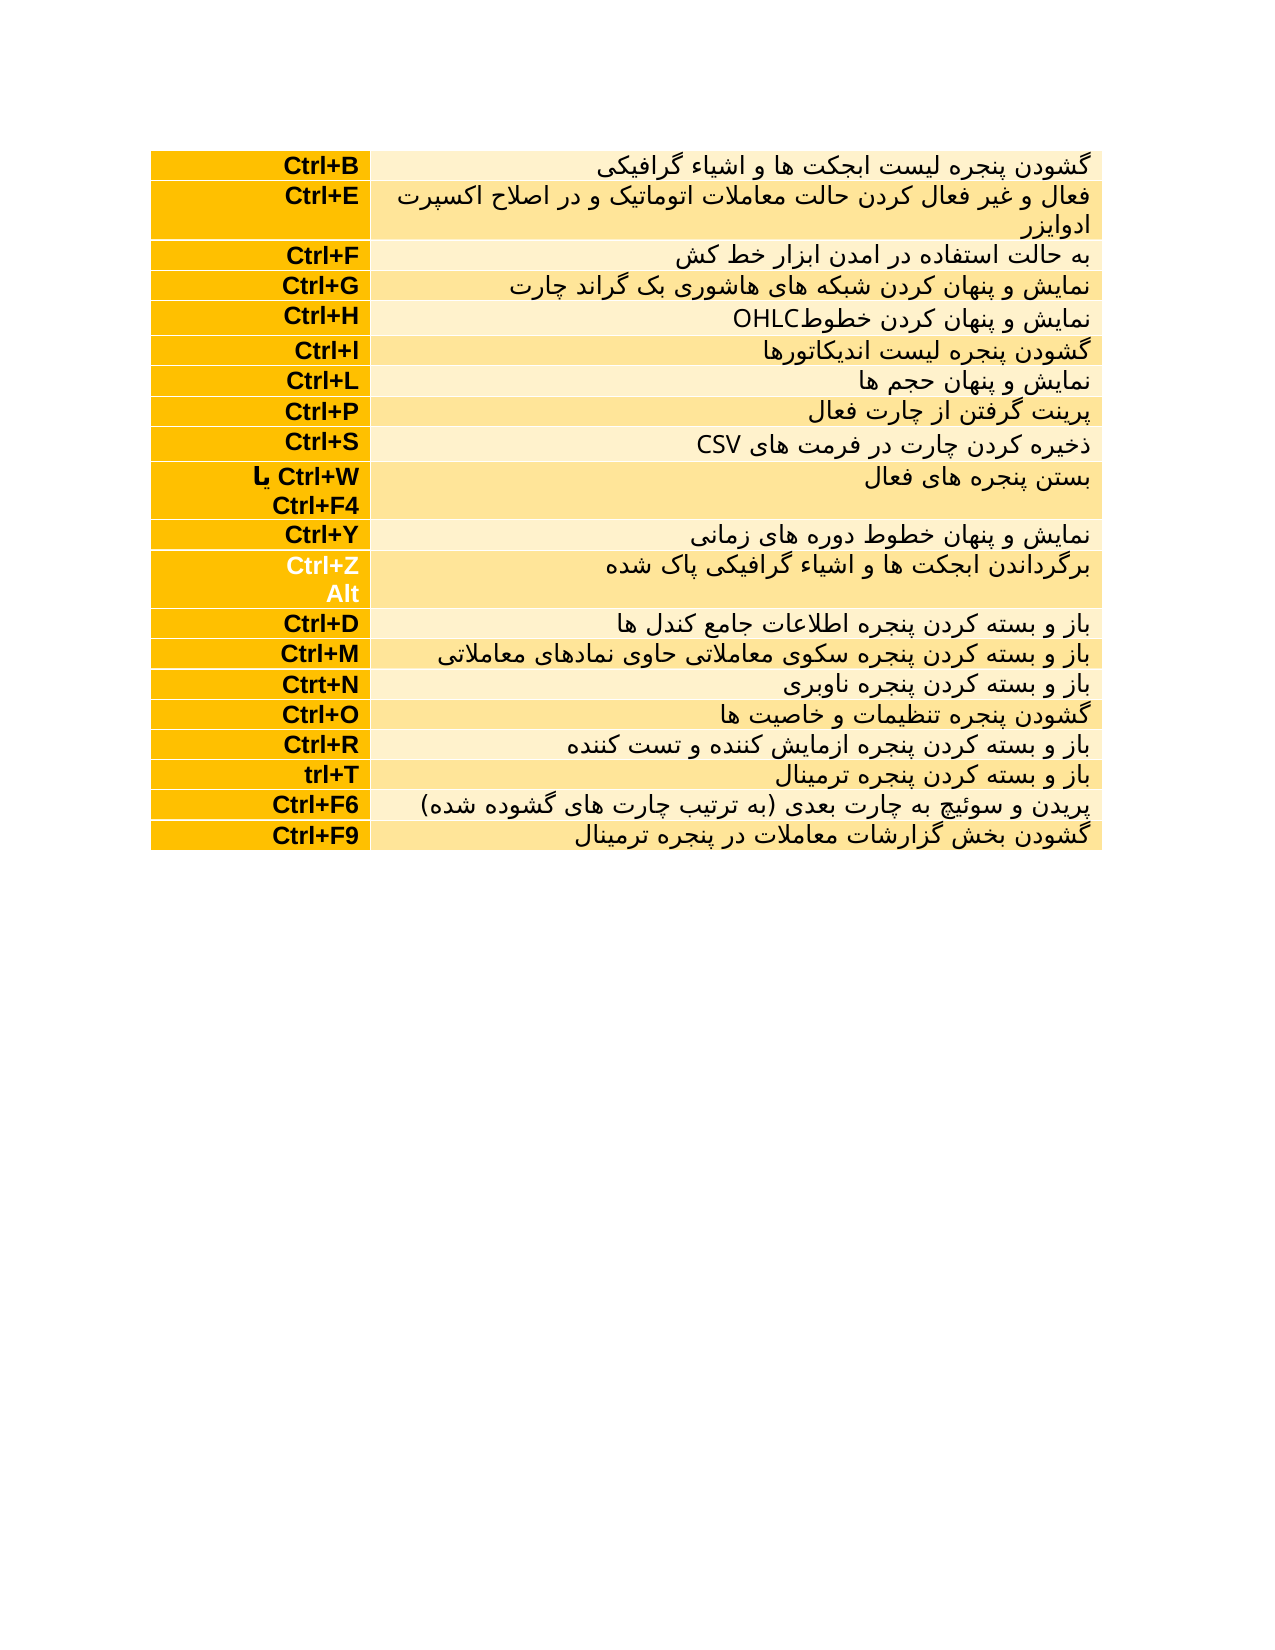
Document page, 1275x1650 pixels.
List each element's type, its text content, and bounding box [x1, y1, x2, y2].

table_cell Ctrl+Z Alt [151, 551, 370, 608]
table_cell پرینت گرفتن از چارت فعال [371, 397, 1102, 426]
table_cell پریدن و سوئیچ به چارت بعدی (به ترتیب چارت های گشوده شده) [371, 790, 1102, 819]
table_cell به حالت استفاده در امدن ابزار خط کش [371, 241, 1102, 270]
table_cell Ctrl+F6 [151, 790, 370, 819]
table_cell بستن پنجره های فعال [371, 462, 1102, 519]
table_cell نمایش و پنهان خطوط دوره های زمانی [371, 520, 1102, 549]
table_cell Ctrl+G [151, 271, 370, 300]
table_cell Ctrt+N [151, 670, 370, 699]
table_cell Ctrl+l [151, 336, 370, 365]
table_cell باز و بسته کردن پنجره سکوی معاملاتی حاوی نمادهای معاملاتی [371, 639, 1102, 668]
table_cell نمایش و پنهان کردن شبکه های هاشوری بک گراند چارت [371, 271, 1102, 300]
table_cell برگرداندن ابجکت ها و اشیاء گرافیکی پاک شده [371, 551, 1102, 608]
table_cell Ctrl+D [151, 609, 370, 638]
table_cell باز و بسته کردن پنجره ترمینال [371, 760, 1102, 789]
table_cell گشودن پنجره لیست ابجکت ها و اشیاء گرافیکی [371, 151, 1102, 180]
table_cell Ctrl+P [151, 397, 370, 426]
table_cell Ctrl+F9 [151, 821, 370, 850]
table_cell Ctrl+R [151, 730, 370, 759]
table_cell Ctrl+M [151, 639, 370, 668]
table_cell باز و بسته کردن پنجره ناوبری [371, 670, 1102, 699]
table_cell trl+T [151, 760, 370, 789]
table_cell Ctrl+L [151, 366, 370, 396]
table_cell گشودن بخش گزارشات معاملات در پنجره ترمینال [371, 821, 1102, 850]
table_cell گشودن پنجره لیست اندیکاتورها [371, 336, 1102, 365]
table_cell Ctrl+F [151, 241, 370, 270]
table_cell Ctrl+B [151, 151, 370, 180]
table_cell گشودن پنجره تنظیمات و خاصیت ها [371, 700, 1102, 729]
table_cell Ctrl+E [151, 181, 370, 239]
table_cell Ctrl+Y [151, 520, 370, 549]
table_cell Ctrl+W یا Ctrl+F4 [151, 462, 370, 519]
table_cell ذخیره کردن چارت در فرمت های CSV [371, 427, 1102, 461]
table_cell Ctrl+H [151, 301, 370, 335]
table_cell Ctrl+O [151, 700, 370, 729]
table_cell نمایش و پنهان کردن خطوطOHLC [371, 301, 1102, 335]
table_cell باز و بسته کردن پنجره اطلاعات جامع کندل ها [371, 609, 1102, 638]
table_cell فعال و غیر فعال کردن حالت معاملات اتوماتیک و در اصلاح اکسپرت ادوایزر [371, 181, 1102, 239]
table_cell نمایش و پنهان حجم ها [371, 366, 1102, 396]
table_cell باز و بسته کردن پنجره ازمایش کننده و تست کننده [371, 730, 1102, 759]
table_cell Ctrl+S [151, 427, 370, 461]
